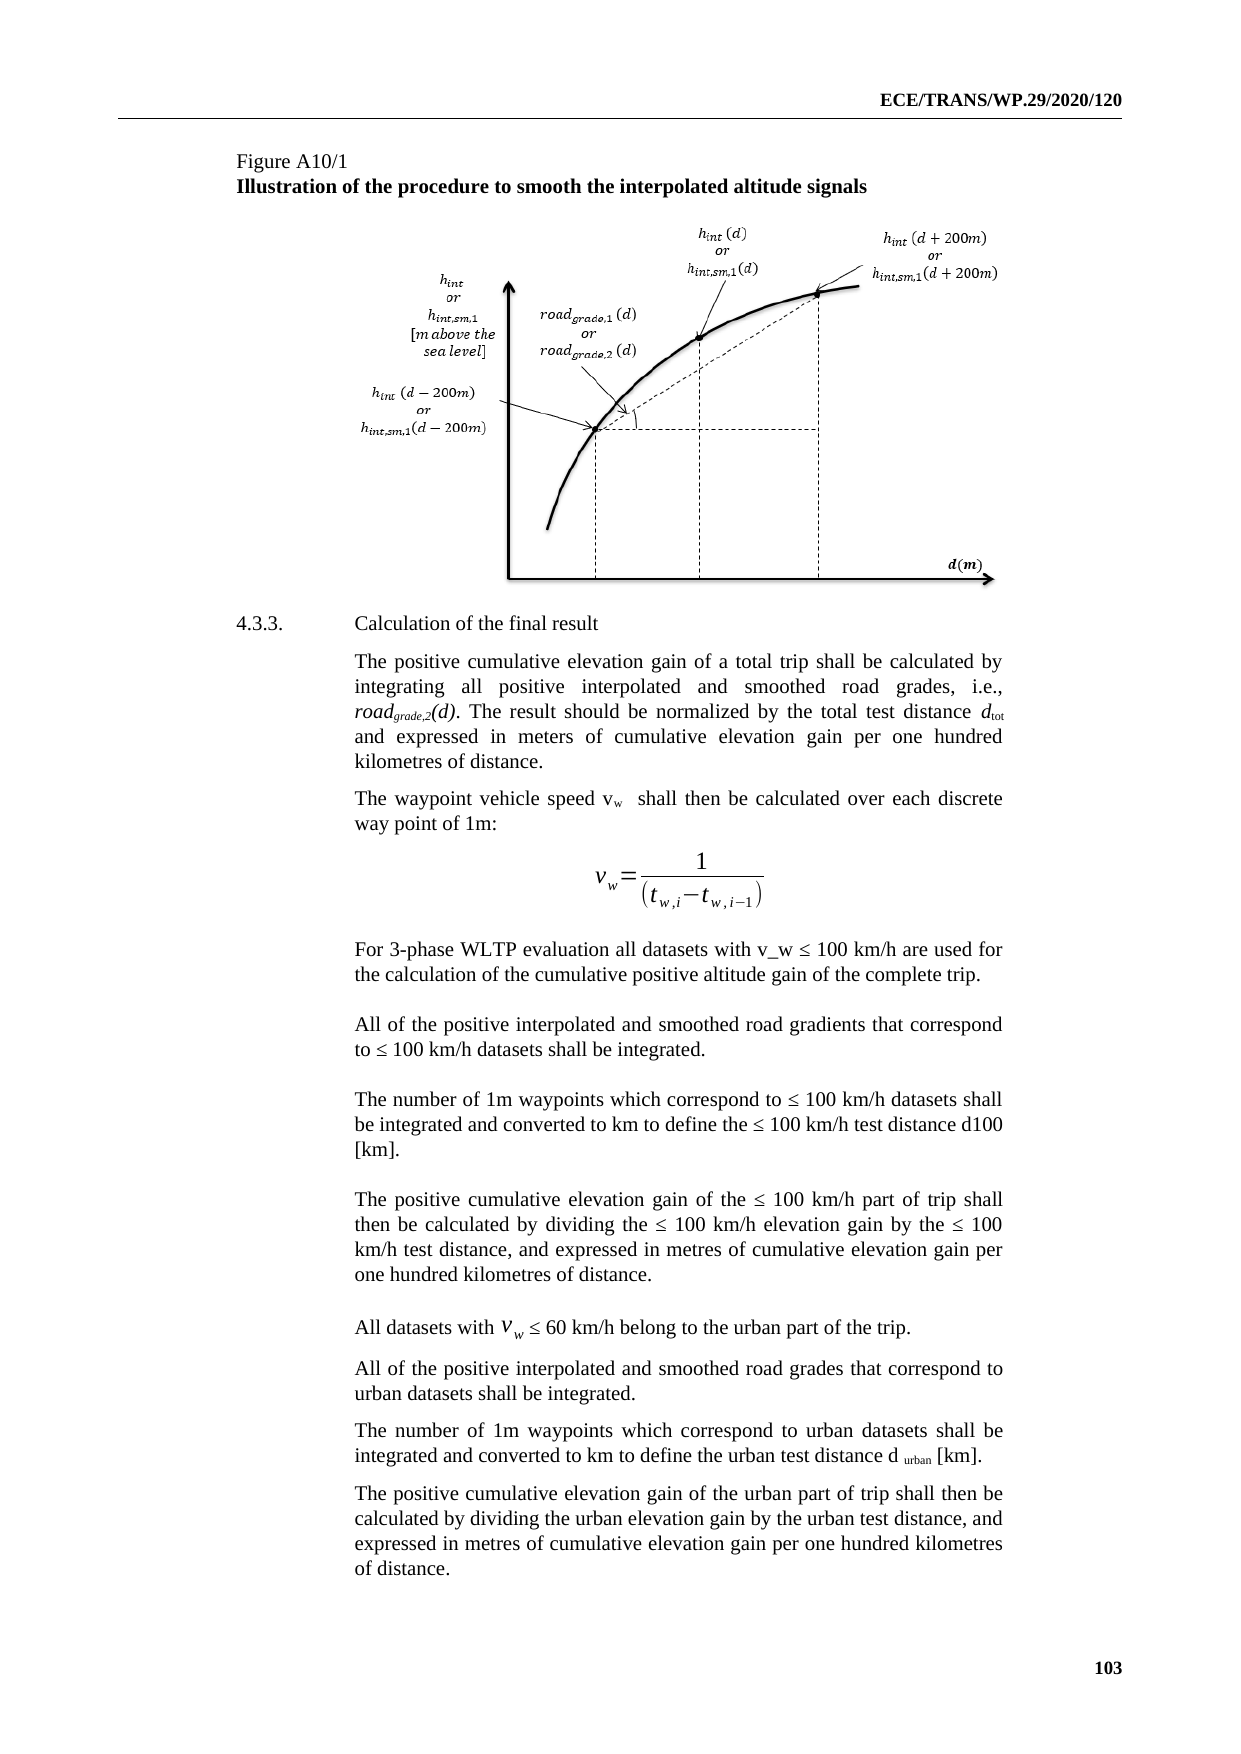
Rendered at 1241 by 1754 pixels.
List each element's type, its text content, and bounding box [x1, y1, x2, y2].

text All of the positive interpolated and smoothed road gradients that correspond to ≤ 100 km/h datasets shall be integrated. [354, 1011, 1004, 1061]
text All of the positive interpolated and smoothed road grades that correspond to urban datasets shall be integrated. [354, 1355, 1004, 1405]
text The positive cumulative elevation gain of the ≤ 100 km/h part of trip shall then be calculated by dividing the ≤ 100 km/h elevation gain by the ≤ 100 km/h test distance, and expressed in metres of cumulative elevation gain per one hundred kilometres of distance. [354, 1186, 1004, 1286]
text 4.3.3. Calculation of the final result [236, 610, 1004, 635]
text The positive cumulative elevation gain of a total trip shall be calculated by integrating all positive interpolated and smoothed road grades, i.e., roadgrade,2(d). The result should be normalized by the total test distance dtot and expressed in meters of cumulative elevation gain per one hundred kilometres of distance. [354, 648, 1004, 773]
text All datasets with ≤ 60 km/h belong to the urban part of the trip. [354, 1311, 1004, 1342]
text Illustration of the procedure to smooth the interpolated altitude signals [177, 173, 1004, 198]
text Figure A10/1 [177, 148, 1004, 173]
text The number of 1m waypoints which correspond to urban datasets shall be integrated and converted to km to define the urban test distance d urban [km]. [354, 1417, 1004, 1467]
text For 3-phase WLTP evaluation all datasets with v_w ≤ 100 km/h are used for the calculation of the cumulative positive altitude gain of the complete trip. [354, 936, 1004, 986]
picture [354, 210, 1006, 598]
text The waypoint vehicle speed vw shall then be calculated over each discrete way point of 1m: [354, 785, 1004, 835]
text The number of 1m waypoints which correspond to ≤ 100 km/h datasets shall be integrated and converted to km to define the ≤ 100 km/h test distance d100 [km]. [354, 1086, 1004, 1161]
text The positive cumulative elevation gain of the urban part of trip shall then be calculated by dividing the urban elevation gain by the urban test distance, and expressed in metres of cumulative elevation gain per one hundred kilometres of distance. [354, 1480, 1004, 1580]
